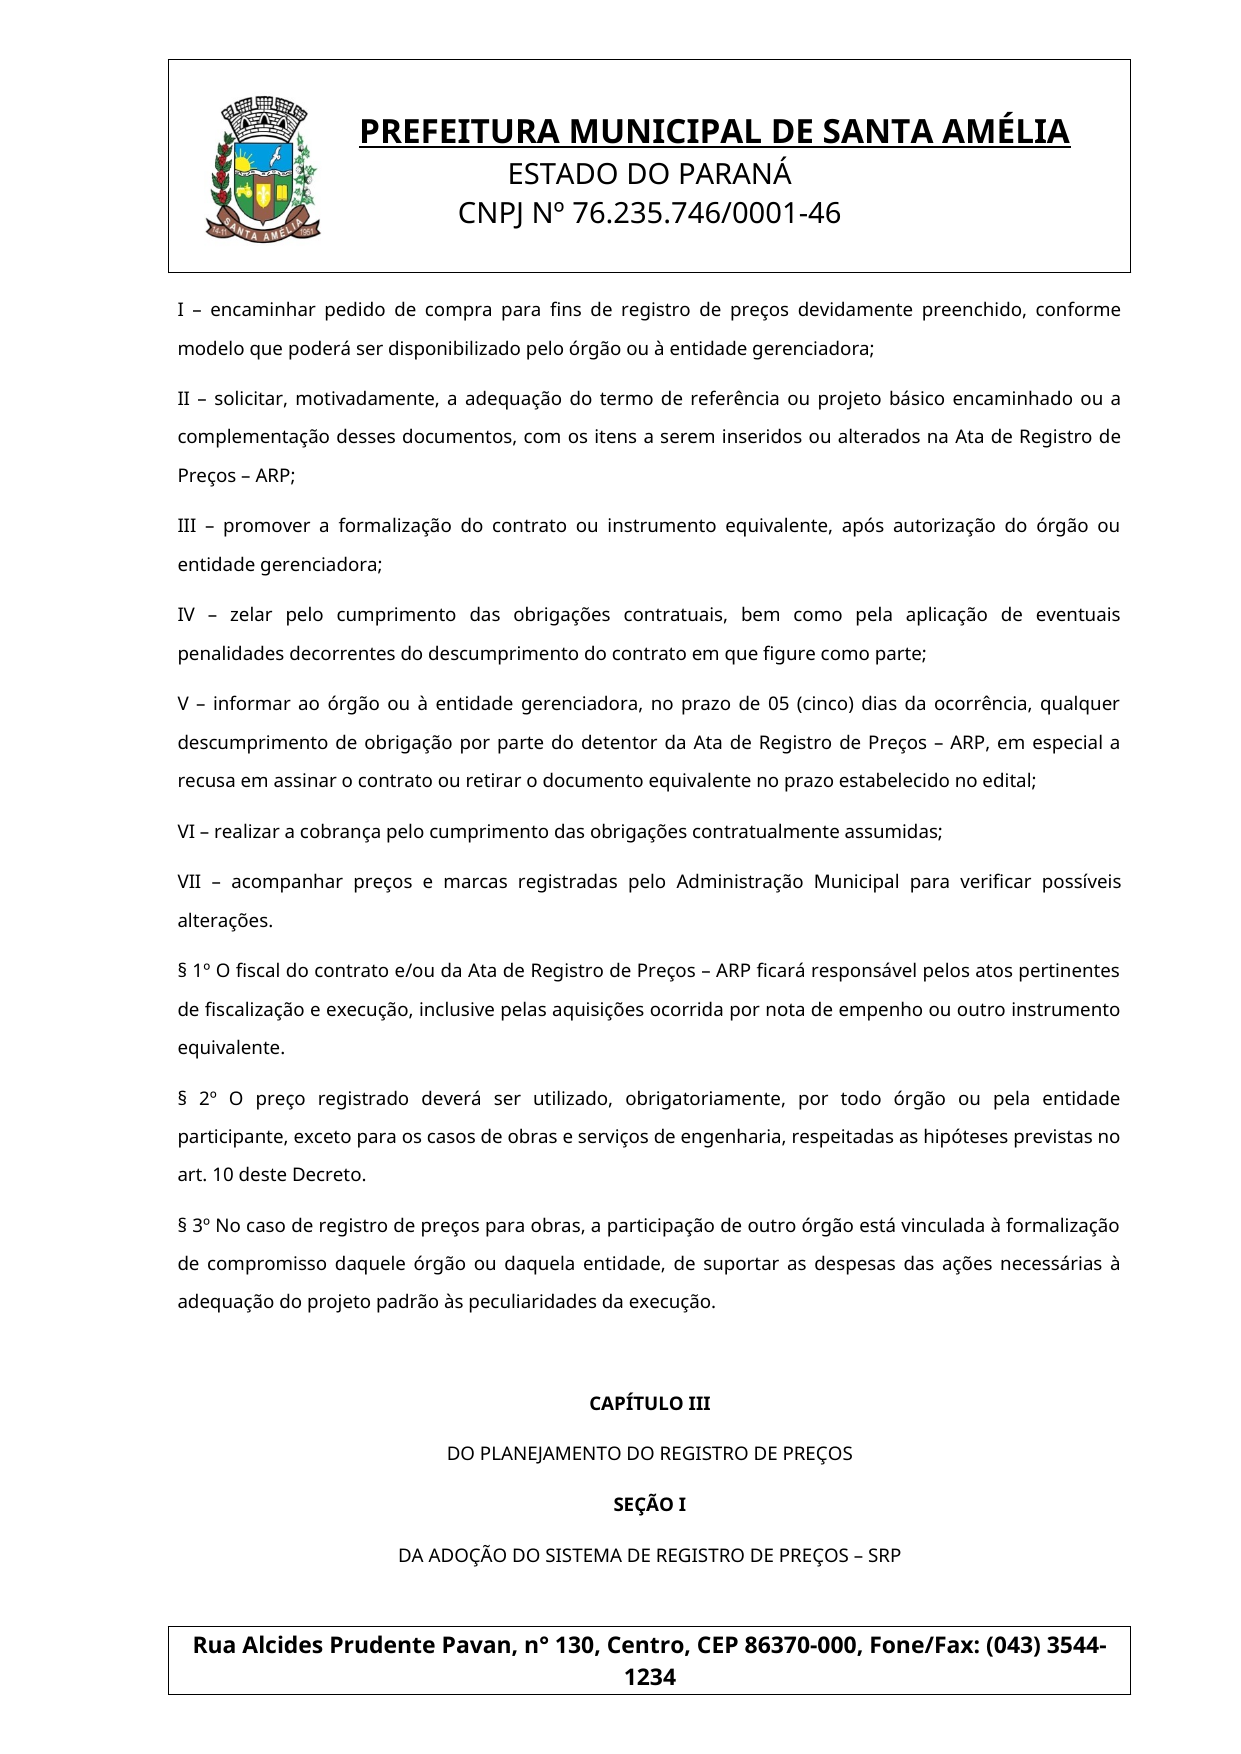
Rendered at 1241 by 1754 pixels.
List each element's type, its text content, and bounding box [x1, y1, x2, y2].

text CAPÍTULO III [177, 1390, 1122, 1415]
text § 2º O preço registrado deverá ser utilizado, obrigatoriamente, por todo órgão ou pela entidade participante, exceto para os casos de obras e serviços de engenharia, respeitadas as hipóteses previstas no art. 10 deste Decreto. [177, 1085, 1122, 1187]
text I – encaminhar pedido de compra para fins de registro de preços devidamente preenchido, conforme modelo que poderá ser disponibilizado pelo órgão ou à entidade gerenciadora; [177, 297, 1122, 360]
text II – solicitar, motivadamente, a adequação do termo de referência ou projeto básico encaminhado ou a complementação desses documentos, com os itens a serem inseridos ou alterados na Ata de Registro de Preços – ARP; [177, 386, 1122, 488]
text § 1º O fiscal do contrato e/ou da Ata de Registro de Preços – ARP ficará responsável pelos atos pertinentes de fiscalização e execução, inclusive pelas aquisições ocorrida por nota de empenho ou outro instrumento equivalente. [177, 958, 1122, 1059]
text V – informar ao órgão ou à entidade gerenciadora, no prazo de 05 (cinco) dias da ocorrência, qualquer descumprimento de obrigação por parte do detentor da Ata de Registro de Preços – ARP, em especial a recusa em assinar o contrato ou retirar o documento equivalente no prazo estabelecido no edital; [177, 691, 1122, 793]
text § 3º No caso de registro de preços para obras, a participação de outro órgão está vinculada à formalização de compromisso daquele órgão ou daquela entidade, de suportar as despesas das ações necessárias à adequação do projeto padrão às peculiaridades da execução. [177, 1212, 1122, 1314]
text DO PLANEJAMENTO DO REGISTRO DE PREÇOS [177, 1441, 1122, 1466]
text III – promover a formalização do contrato ou instrumento equivalente, após autorização do órgão ou entidade gerenciadora; [177, 513, 1122, 577]
text IV – zelar pelo cumprimento das obrigações contratuais, bem como pela aplicação de eventuais penalidades decorrentes do descumprimento do contrato em que figure como parte; [177, 602, 1122, 666]
text VII – acompanhar preços e marcas registradas pelo Administração Municipal para verificar possíveis alterações. [177, 869, 1122, 932]
picture [204, 86, 325, 252]
text SEÇÃO I [177, 1491, 1122, 1517]
text VI – realizar a cobrança pelo cumprimento das obrigações contratualmente assumidas; [177, 818, 1122, 843]
text DA ADOÇÃO DO SISTEMA DE REGISTRO DE PREÇOS – SRP [177, 1542, 1122, 1568]
